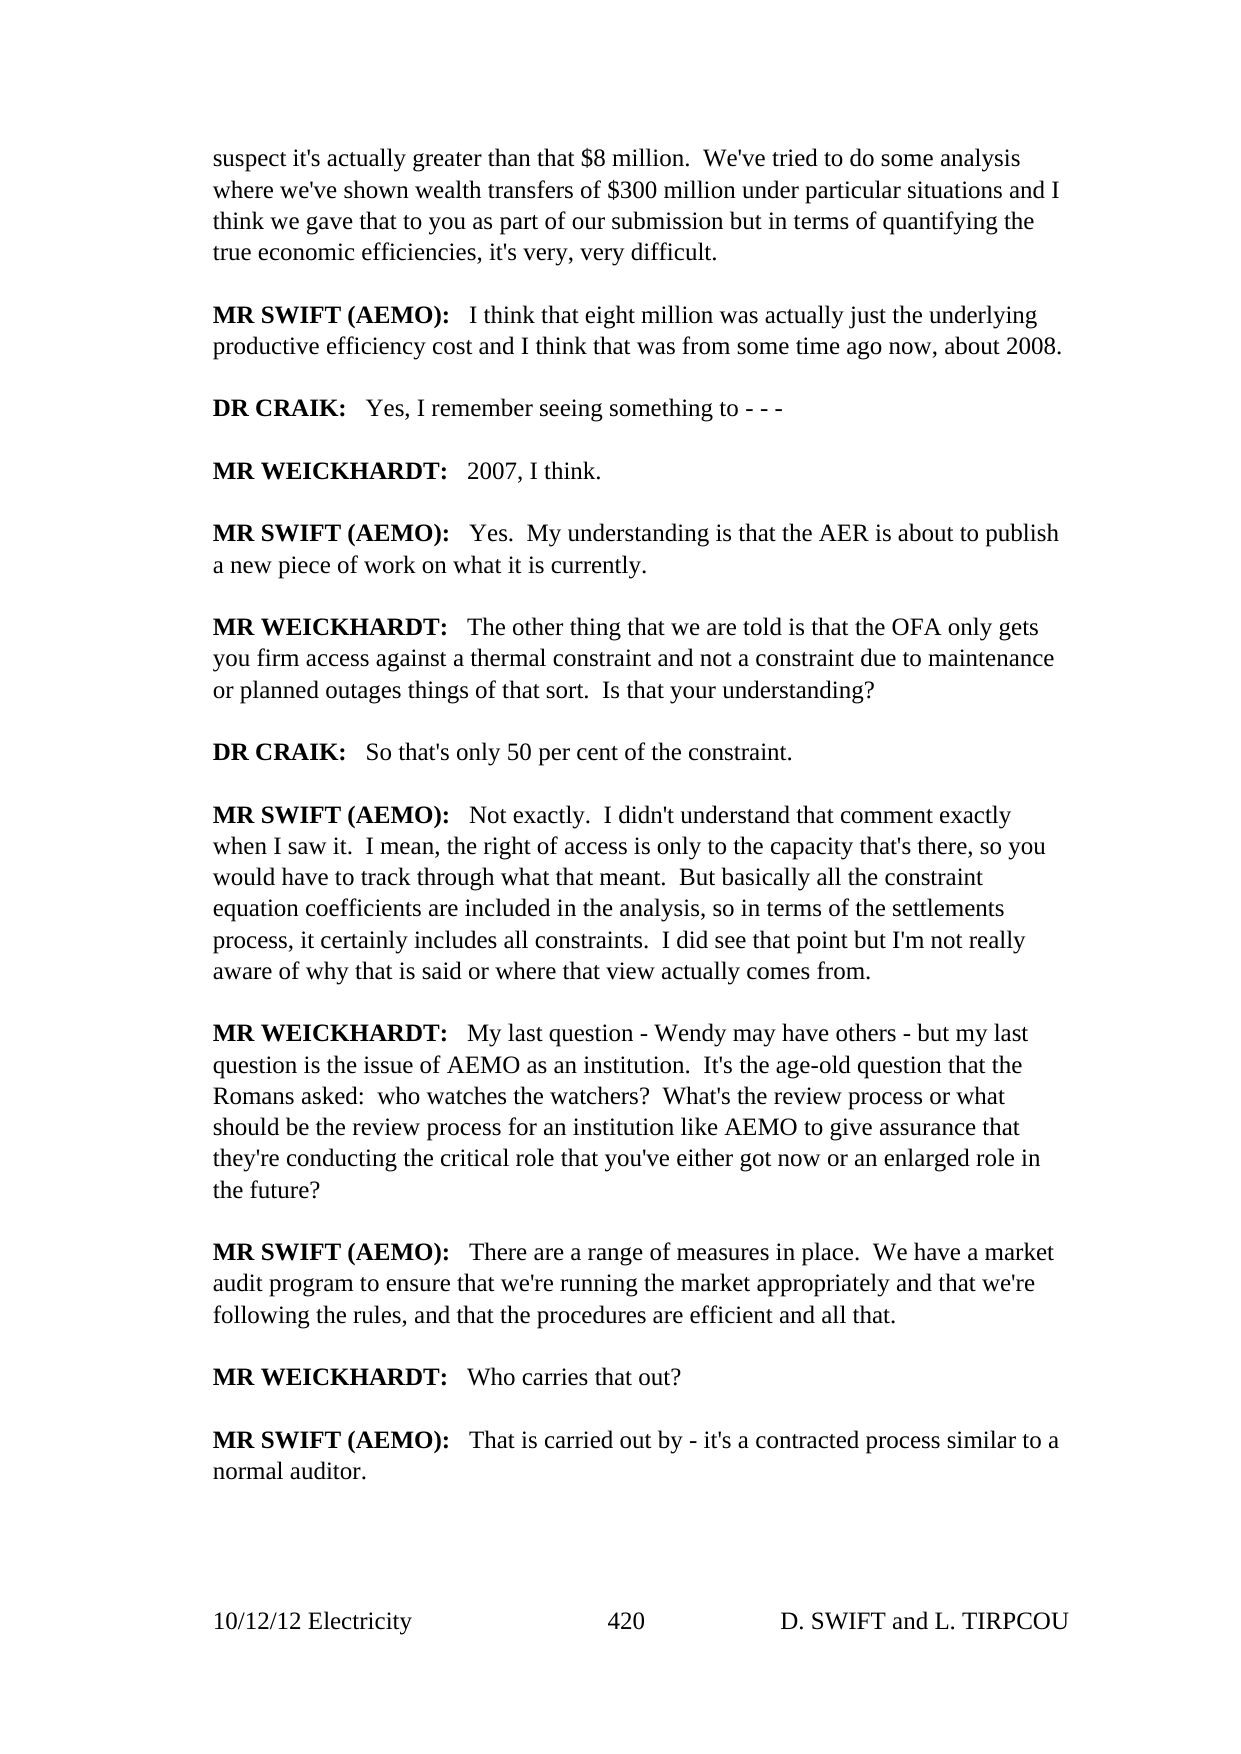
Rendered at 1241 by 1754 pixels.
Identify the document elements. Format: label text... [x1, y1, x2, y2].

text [213, 142, 1069, 267]
text MR SWIFT (AEMO): Not exactly. I didn't understand that comment exactly when I saw it. I mean, the right of access is only to the capacity that's there, so you would have to track through what that meant. But basically all the constraint equation coefficients are included in the analysis, so in terms of the settlements process, it certainly includes all constraints. I did see that point but I'm not really aware of why that is said or where that view actually comes from. [213, 798, 1069, 986]
text MR WEICKHARDT: The other thing that we are told is that the OFA only gets you firm access against a thermal constraint and not a constraint due to maintenance or planned outages things of that sort. Is that your understanding? [213, 611, 1069, 704]
text DR CRAIK: So that's only 50 per cent of the constraint. [213, 736, 1069, 767]
text MR SWIFT (AEMO): I think that eight million was actually just the underlying productive efficiency cost and I think that was from some time ago now, about 2008. [213, 298, 1069, 361]
text MR SWIFT (AEMO): That is carried out by - it's a contracted process similar to a normal auditor. [213, 1423, 1069, 1486]
text MR SWIFT (AEMO): Yes. My understanding is that the AER is about to publish a new piece of work on what it is currently. [213, 517, 1069, 579]
text MR WEICKHARDT: My last question - Wendy may have others - but my last question is the issue of AEMO as an institution. It's the age-old question that the Romans asked: who watches the watchers? What's the review process or what should be the review process for an institution like AEMO to give assurance that they're conducting the critical role that you've either got now or an enlarged role in the future? [213, 1017, 1069, 1204]
text MR SWIFT (AEMO): There are a range of measures in place. We have a market audit program to ensure that we're running the market appropriately and that we're following the rules, and that the procedures are efficient and all that. [213, 1236, 1069, 1329]
text DR CRAIK: Yes, I remember seeing something to - - - [213, 392, 1069, 423]
text MR WEICKHARDT: 2007, I think. [213, 454, 1069, 486]
text MR WEICKHARDT: Who carries that out? [213, 1361, 1069, 1392]
